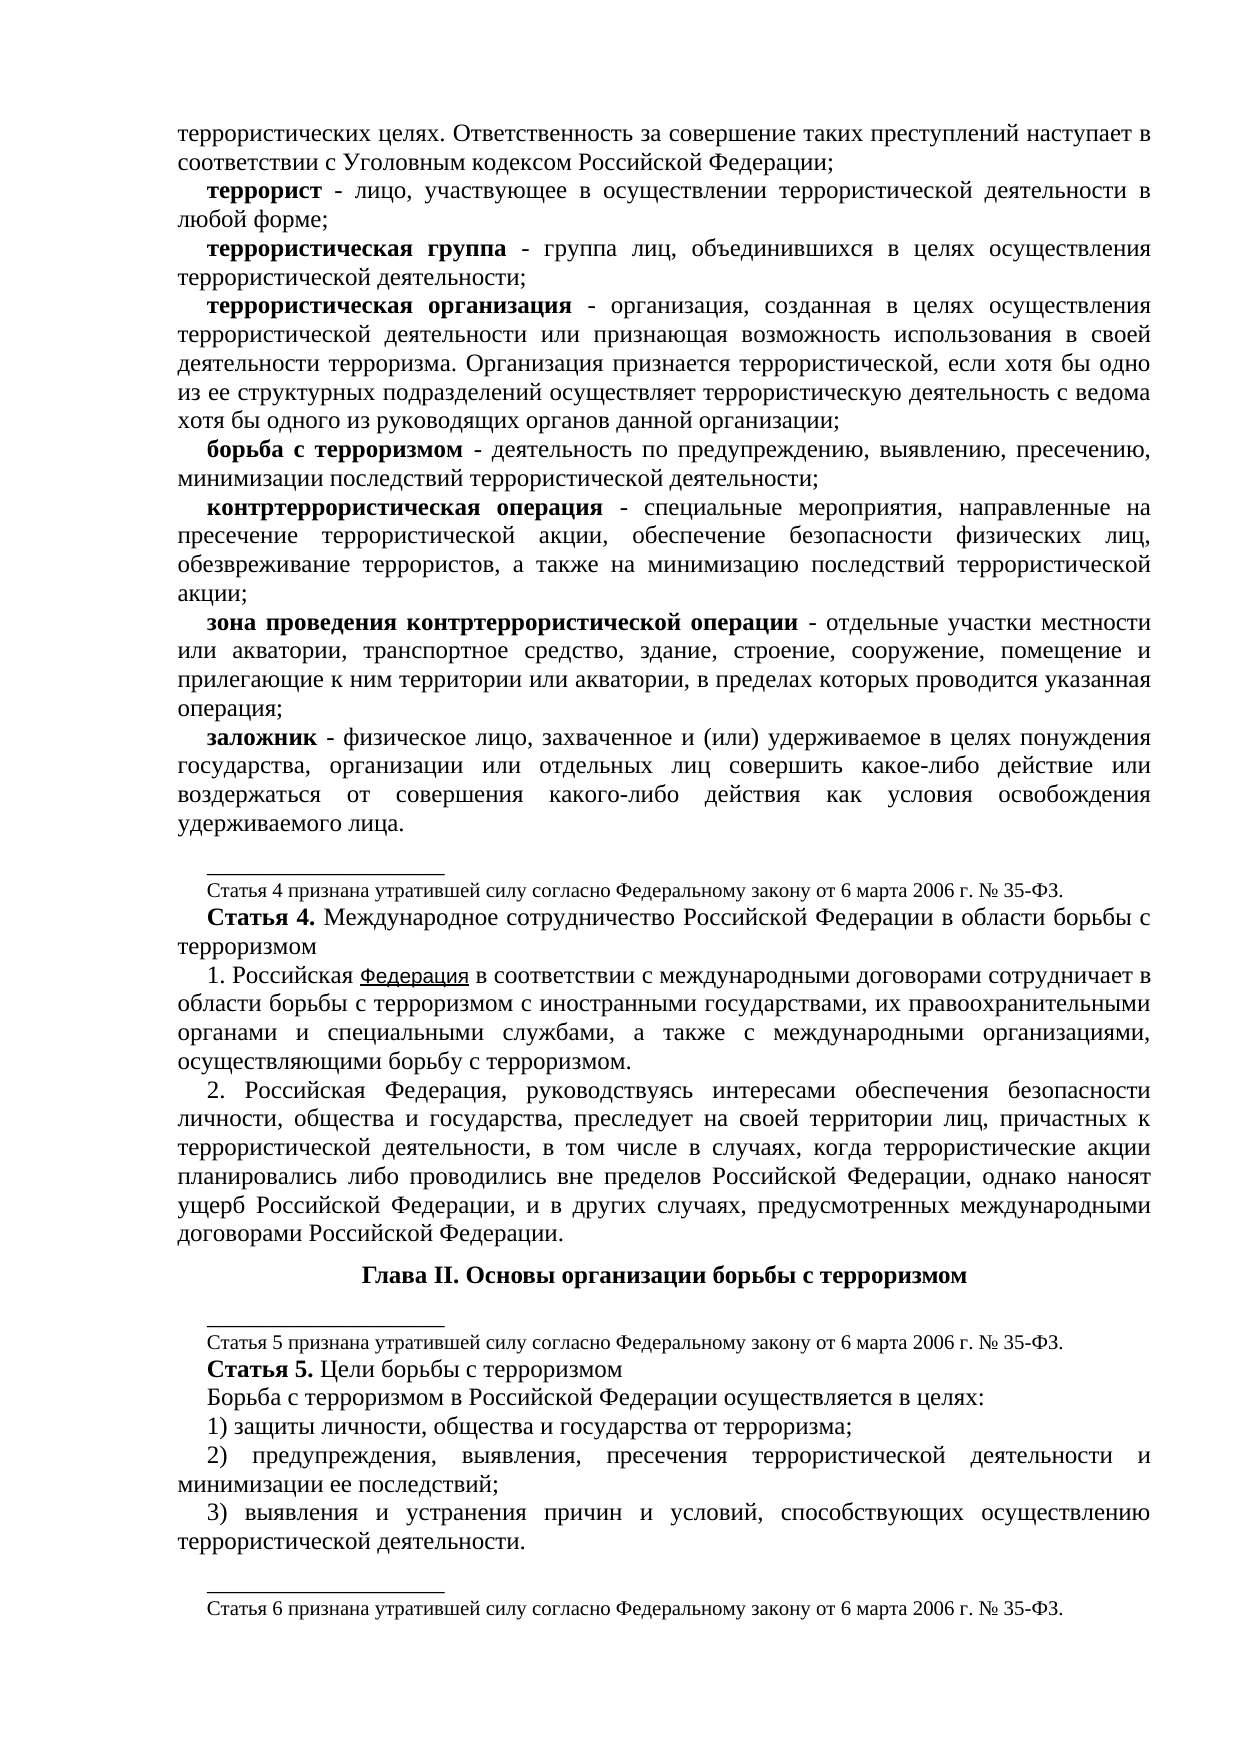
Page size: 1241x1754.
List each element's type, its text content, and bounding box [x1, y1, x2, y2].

text террористическая группа - группа лиц, объединившихся в целях осуществления террористической деятельности; [177, 233, 1152, 291]
text 1. Российская Федерация в соответствии с международными договорами сотрудничает в области борьбы с терроризмом с иностранными государствами, их правоохранительными органами и специальными службами, а также с международными организациями, осуществляющими борьбу с терроризмом. [177, 960, 1152, 1075]
text заложник - физическое лицо, захваченное и (или) удерживаемое в целях понуждения государства, организации или отдельных лиц совершить какое-либо действие или воздержаться от совершения какого-либо действия как условия освобождения удерживаемого лица. [177, 722, 1152, 837]
text Статья 6 признана утратившей силу согласно Федеральному закону от 6 марта 2006 г. № 35-ФЗ. [177, 1596, 1152, 1620]
text зона проведения контртеррористической операции - отдельные участки местности или акватории, транспортное средство, здание, строение, сооружение, помещение и прилегающие к ним территории или акватории, в пределах которых проводится указанная операция; [177, 607, 1152, 722]
text Статья 4 признана утратившей силу согласно Федеральному закону от 6 марта 2006 г. № 35-ФЗ. [177, 878, 1152, 902]
text Статья 4. Международное сотрудничество Российской Федерации в области борьбы с терроризмом [177, 902, 1152, 960]
text Статья 5. Цели борьбы с терроризмом [177, 1354, 1152, 1382]
text контртеррористическая операция - специальные мероприятия, направленные на пресечение террористической акции, обеспечение безопасности физических лиц, обезвреживание террористов, а также на минимизацию последствий террористической акции; [177, 492, 1152, 607]
text 1) защиты личности, общества и государства от терроризма; [177, 1411, 1152, 1440]
text ___________________ [177, 1301, 1152, 1330]
text террористическая организация - организация, созданная в целях осуществления террористической деятельности или признающая возможность использования в своей деятельности терроризма. Организация признается террористической, если хотя бы одно из ее структурных подразделений осуществляет террористическую деятельность с ведома хотя бы одного из руководящих органов данной организации; [177, 291, 1152, 434]
text 3) выявления и устранения причин и условий, способствующих осуществлению террористической деятельности. [177, 1497, 1152, 1555]
text Борьба с терроризмом в Российской Федерации осуществляется в целях: [177, 1382, 1152, 1411]
text 2. Российская Федерация, руководствуясь интересами обеспечения безопасности личности, общества и государства, преследует на своей территории лиц, причастных к террористической деятельности, в том числе в случаях, когда террористические акции планировались либо проводились вне пределов Российской Федерации, однако наносят ущерб Российской Федерации, и в других случаях, предусмотренных международными договорами Российской Федерации. [177, 1075, 1152, 1247]
text ___________________ [177, 849, 1152, 878]
text Глава II. Основы организации борьбы с терроризмом [177, 1260, 1152, 1288]
text 2) предупреждения, выявления, пресечения террористической деятельности и минимизации ее последствий; [177, 1440, 1152, 1497]
text борьба с терроризмом - деятельность по предупреждению, выявлению, пресечению, минимизации последствий террористической деятельности; [177, 434, 1152, 492]
text террорист - лицо, участвующее в осуществлении террористической деятельности в любой форме; [177, 176, 1152, 233]
text Статья 5 признана утратившей силу согласно Федеральному закону от 6 марта 2006 г. № 35-ФЗ. [177, 1330, 1152, 1354]
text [177, 118, 1152, 176]
text ___________________ [177, 1567, 1152, 1596]
